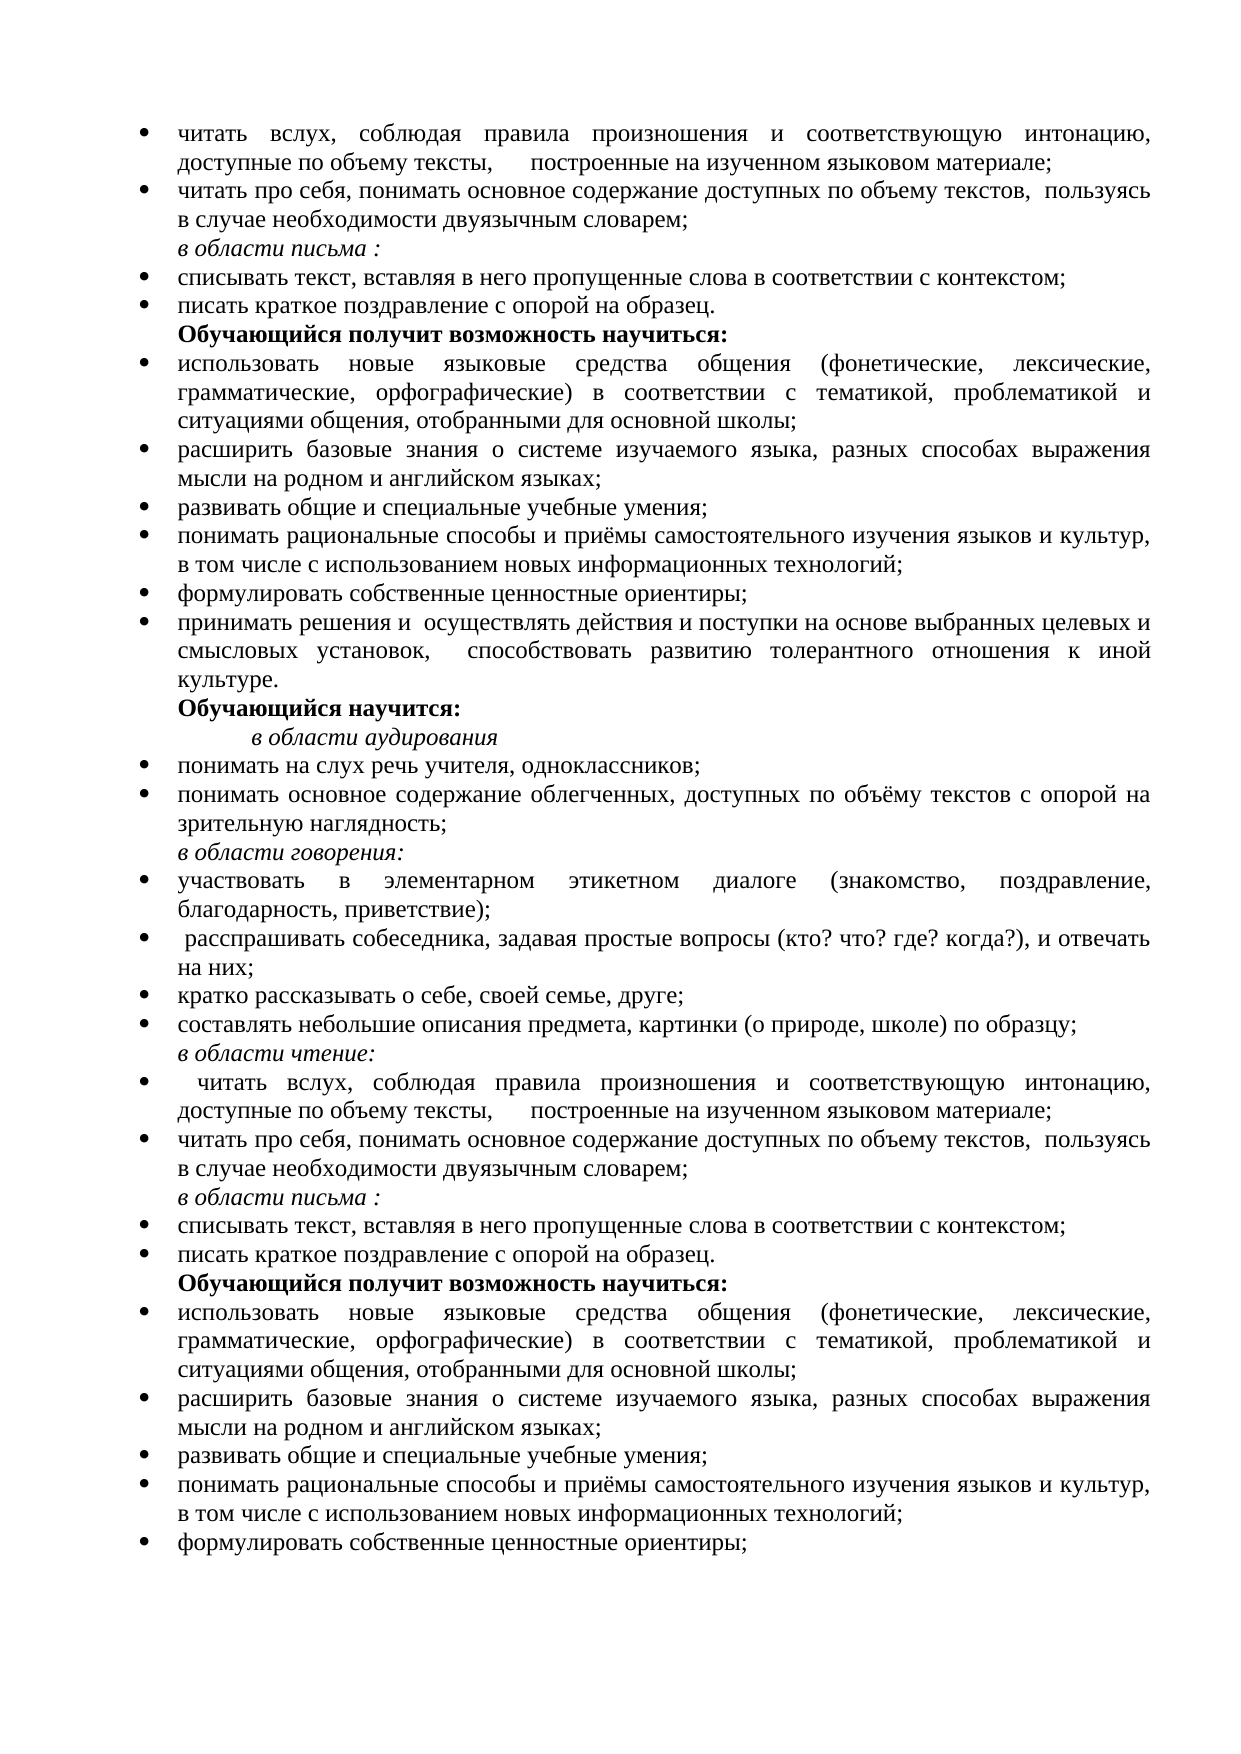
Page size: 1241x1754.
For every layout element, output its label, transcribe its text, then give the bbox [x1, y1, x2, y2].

list развивать общие и специальные учебные умения; [140, 1441, 1152, 1469]
list участвовать в элементарном этикетном диалоге (знакомство, поздравление, благодарность, приветствие); [140, 866, 1152, 923]
list расширить базовые знания о системе изучаемого языка, разных способах выражения мысли на родном и английском языках; [140, 1383, 1152, 1441]
text в области говорения: [177, 837, 1152, 866]
list писать краткое поздравление с опорой на образец. [140, 291, 1152, 319]
list читать про себя, понимать основное содержание доступных по объему текстов, пользуясь в случае необходимости двуязычным словарем; [140, 176, 1152, 233]
text в области письма : [177, 1182, 1152, 1211]
list развивать общие и специальные учебные умения; [140, 492, 1152, 521]
text в области аудирования [251, 722, 1152, 751]
list расширить базовые знания о системе изучаемого языка, разных способах выражения мысли на родном и английском языках; [140, 434, 1152, 492]
list читать про себя, понимать основное содержание доступных по объему текстов, пользуясь в случае необходимости двуязычным словарем; [140, 1124, 1152, 1182]
list составлять небольшие описания предмета, картинки (о природе, школе) по образцу; [140, 1009, 1152, 1038]
list расспрашивать собеседника, задавая простые вопросы (кто? что? где? когда?), и отвечать на них; [140, 923, 1152, 981]
list писать краткое поздравление с опорой на образец. [140, 1239, 1152, 1268]
list понимать рациональные способы и приёмы самостоятельного изучения языков и культур, в том числе с использованием новых информационных технологий; [140, 1469, 1152, 1527]
list списывать текст, вставляя в него пропущенные слова в соответствии с контекстом; [140, 1211, 1152, 1239]
list формулировать собственные ценностные ориентиры; [140, 1527, 1152, 1556]
list формулировать собственные ценностные ориентиры; [140, 578, 1152, 607]
list читать вслух, соблюдая правила произношения и соответствующую интонацию, доступные по объему тексты, построенные на изученном языковом материале; [140, 1067, 1152, 1124]
text в области письма : [177, 233, 1152, 262]
list Обучающийся получит возможность научиться: [177, 1268, 1152, 1297]
list кратко рассказывать о себе, своей семье, друге; [140, 981, 1152, 1009]
list использовать новые языковые средства общения (фонетические, лексические, грамматические, орфографические) в соответствии с тематикой, проблематикой и ситуациями общения, отобранными для основной школы; [140, 1297, 1152, 1383]
text в области чтение: [177, 1038, 1152, 1067]
list понимать основное содержание облегченных, доступных по объёму текстов с опорой на зрительную наглядность; [140, 779, 1152, 837]
list понимать рациональные способы и приёмы самостоятельного изучения языков и культур, в том числе с использованием новых информационных технологий; [140, 521, 1152, 578]
list понимать на слух речь учителя, одноклассников; [140, 751, 1152, 779]
list использовать новые языковые средства общения (фонетические, лексические, грамматические, орфографические) в соответствии с тематикой, проблематикой и ситуациями общения, отобранными для основной школы; [140, 348, 1152, 434]
list читать вслух, соблюдая правила произношения и соответствующую интонацию, доступные по объему тексты, построенные на изученном языковом материале; [140, 118, 1152, 176]
text Обучающийся научится: [177, 693, 1152, 722]
list списывать текст, вставляя в него пропущенные слова в соответствии с контекстом; [140, 262, 1152, 291]
list принимать решения и осуществлять действия и поступки на основе выбранных целевых и смысловых установок, способствовать развитию толерантного отношения к иной культуре. [140, 607, 1152, 693]
text Обучающийся получит возможность научиться: [177, 319, 1152, 348]
